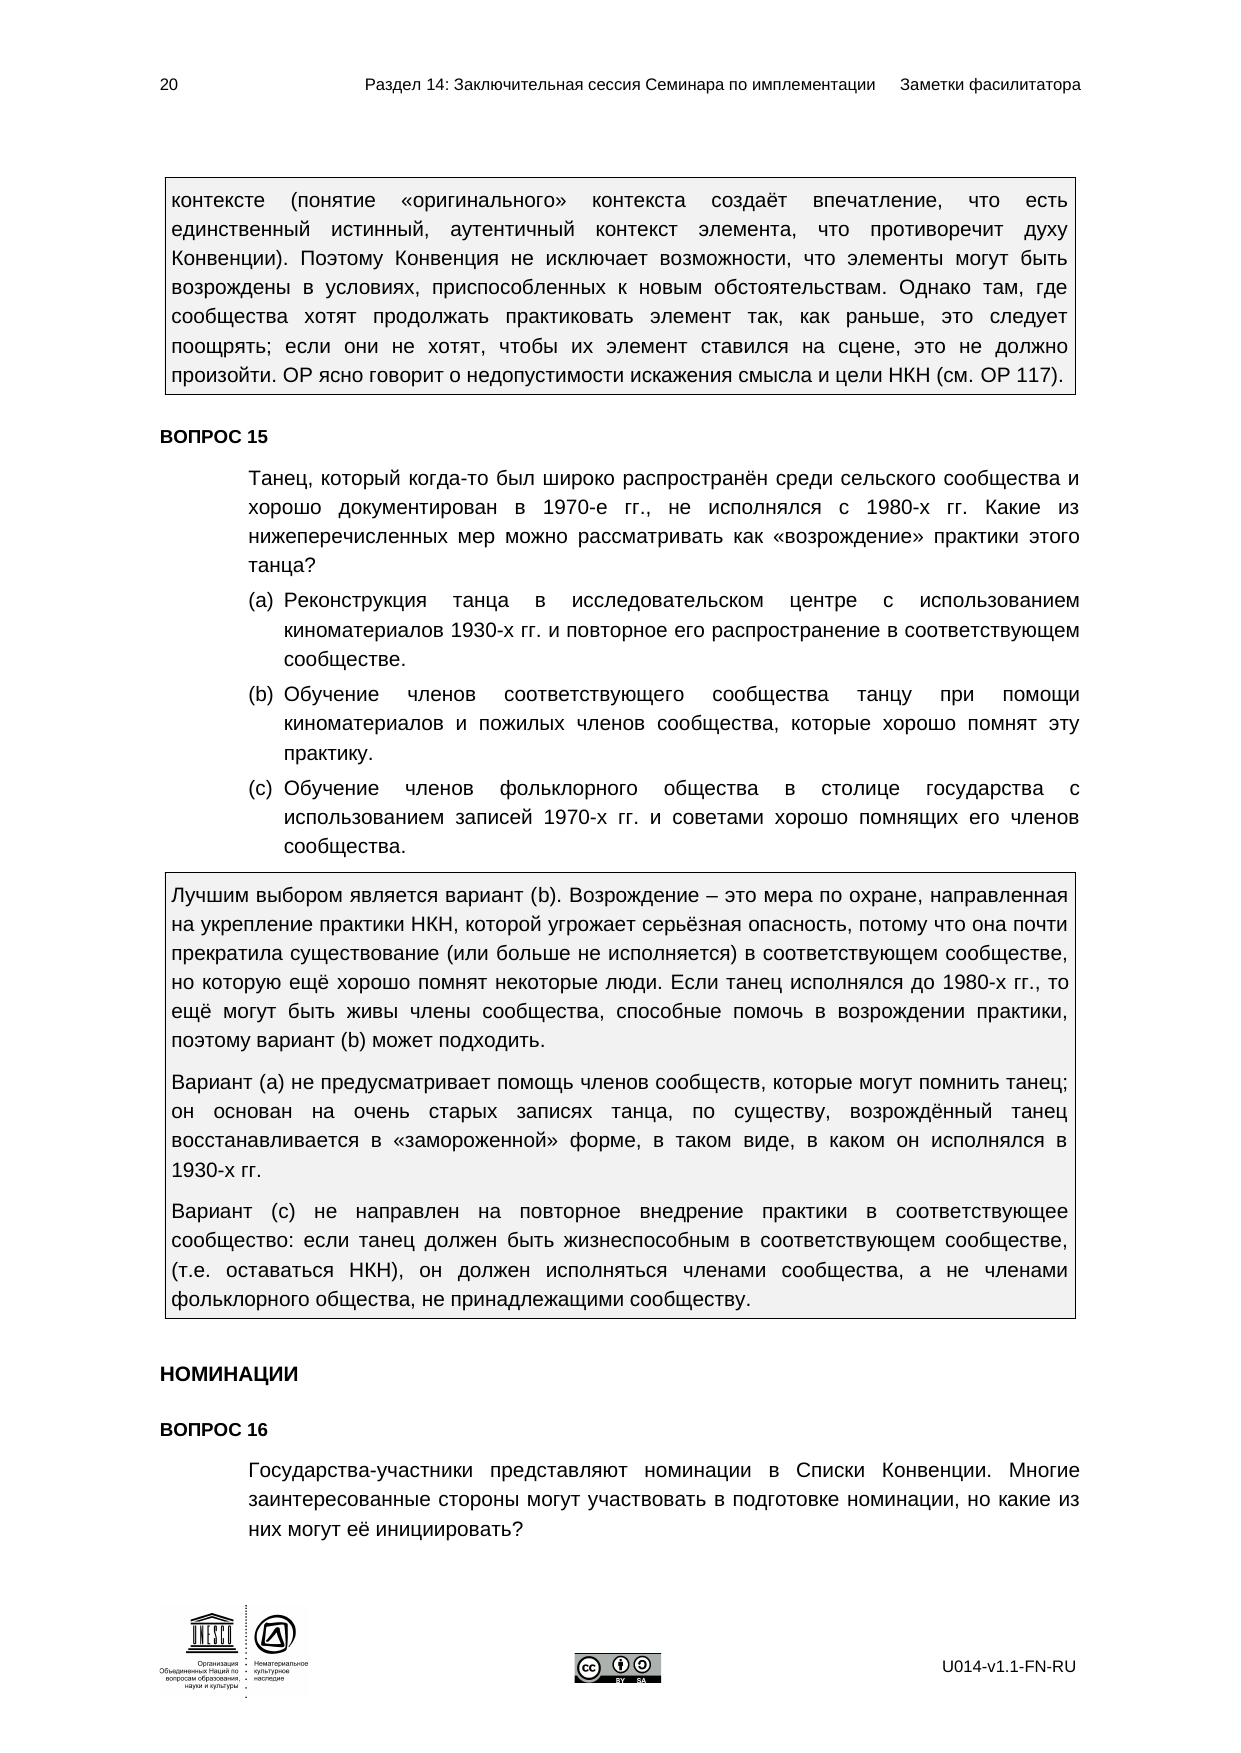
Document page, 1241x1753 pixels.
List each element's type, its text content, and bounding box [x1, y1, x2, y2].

picture [159, 1605, 310, 1698]
text (c) Обучение членов фольклорного общества в столице государства с использованием записей 1970-х гг. и советами хорошо помнящих его членов сообщества. [248, 772, 1081, 859]
text Вариант (c) не направлен на повторное внедрение практики в соответствующее сообщество: если танец должен быть жизнеспособным в соответствующем сообществе, (т.е. оставаться НКН), он должен исполняться членами сообщества, а не членами фольклорного общества, не принадлежащими сообществу. [166, 1189, 1075, 1318]
picture [573, 1653, 661, 1682]
subtitle вопрос 16 [159, 1413, 1081, 1442]
subtitle номинации [159, 1356, 1081, 1388]
text Лучшим выбором является вариант (b). Возрождение – это мера по охране, направленная на укрепление практики НКН, которой угрожает серьёзная опасность, потому что она почти прекратила существование (или больше не исполняется) в соответствующем сообществе, но которую ещё хорошо помнят некоторые люди. Если танец исполнялся до 1980-х гг., то ещё могут быть живы члены сообщества, способные помочь в возрождении практики, поэтому вариант (b) может подходить. [166, 873, 1075, 1054]
text Танец, который когда-то был широко распространён среди сельского сообщества и хорошо документирован в 1970-е гг., не исполнялся с 1980-х гг. Какие из нижеперечисленных мер можно рассматривать как «возрождение» практики этого танца? [248, 462, 1081, 578]
text Государства-участники представляют номинации в Списки Конвенции. Многие заинтересованные стороны могут участвовать в подготовке номинации, но какие из них могут её инициировать? [248, 1454, 1081, 1542]
text Вариант (a) не предусматривает помощь членов сообществ, которые могут помнить танец; он основан на очень старых записях танца, по существу, возрождённый танец восстанавливается в «замороженной» форме, в таком виде, в каком он исполнялся в 1930-х гг. [166, 1059, 1075, 1183]
text (a) Реконструкция танца в исследовательском центре с использованием киноматериалов 1930-х гг. и повторное его распространение в соответствующем сообществе. [248, 584, 1081, 672]
subtitle вопрос 15 [159, 420, 1081, 449]
text (b) Обучение членов соответствующего сообщества танцу при помощи киноматериалов и пожилых членов сообщества, которые хорошо помнят эту практику. [248, 678, 1081, 766]
